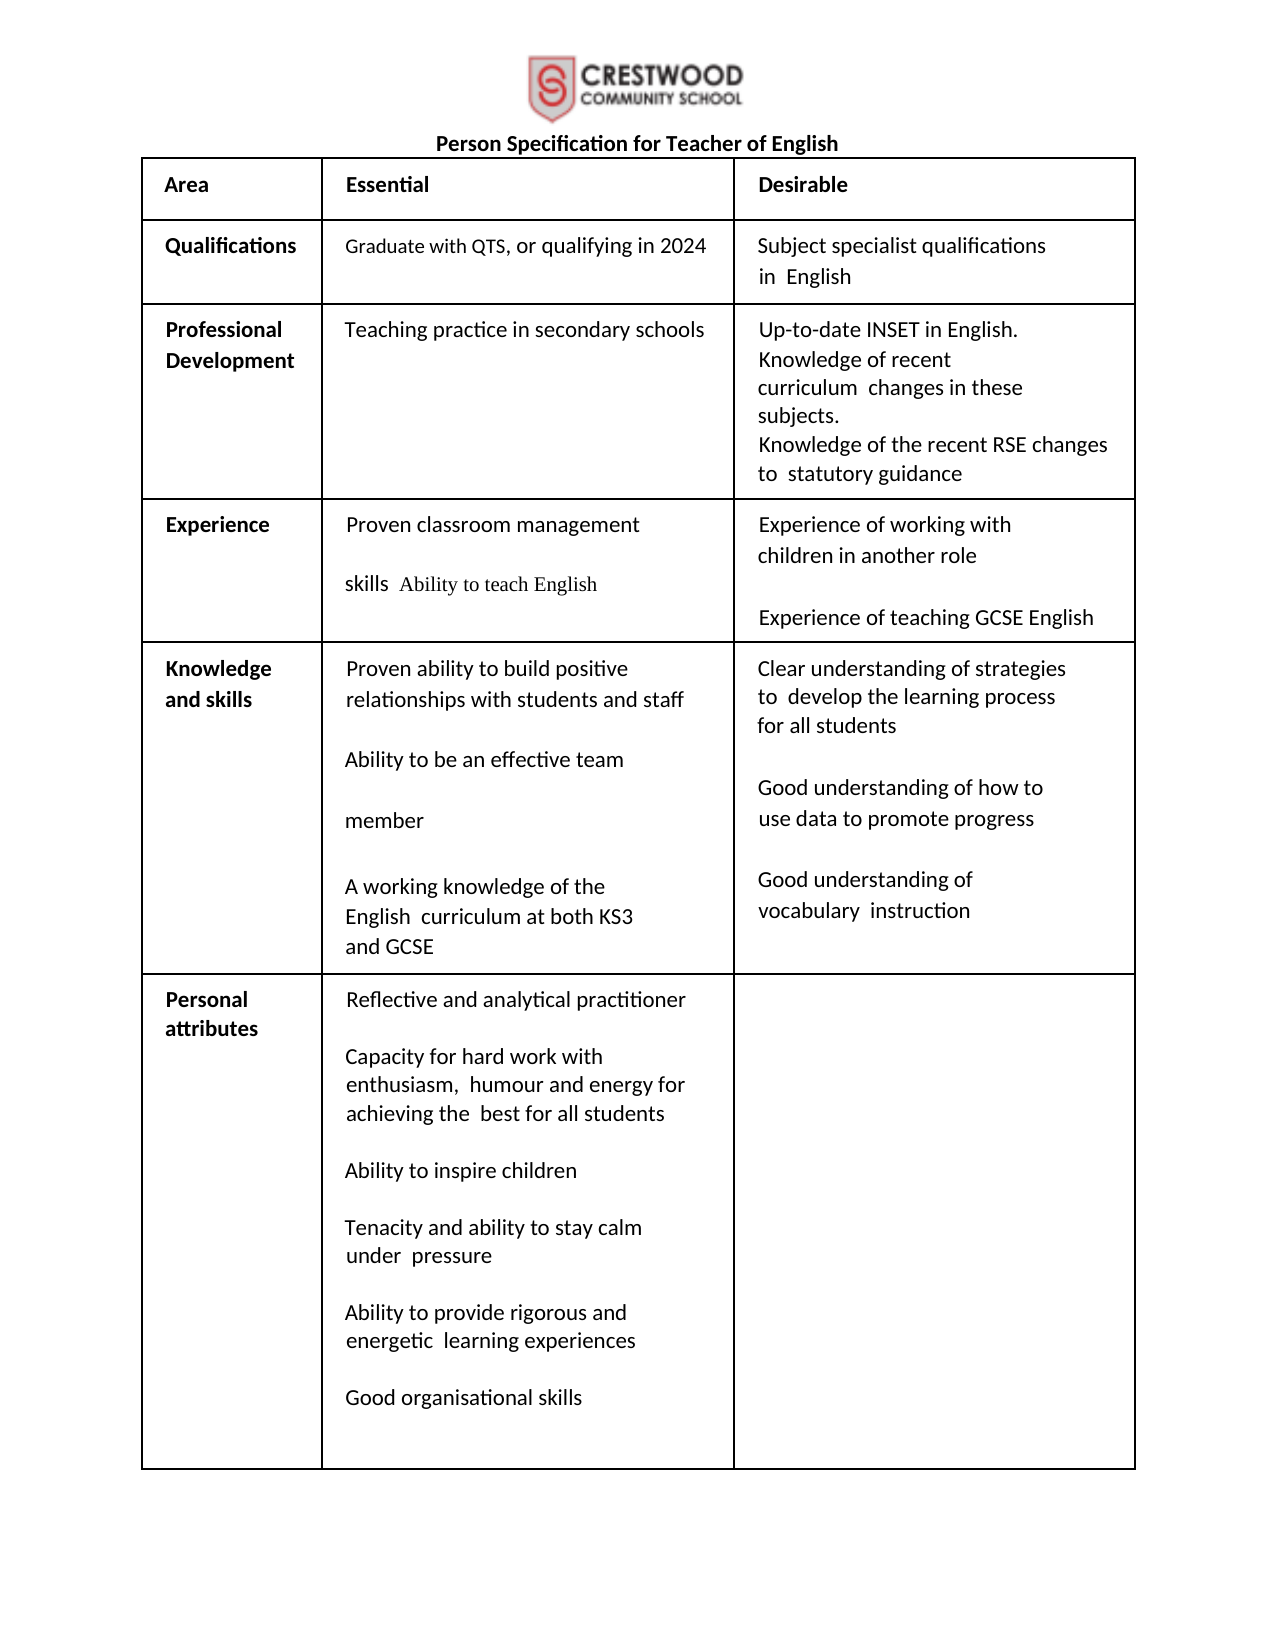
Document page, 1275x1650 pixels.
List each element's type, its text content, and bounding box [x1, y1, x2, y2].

table_cell Experience [143, 500, 321, 641]
table_cell Experience of working with children in another role Experience of teaching GCSE English [735, 500, 1134, 641]
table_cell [323, 975, 733, 1468]
table_header Essential [323, 159, 733, 219]
table_cell [735, 975, 1134, 1468]
text Person Specification for Teacher of English [141, 129, 1133, 157]
table_cell Up-to-date INSET in English. Knowledge of recent curriculum changes in these subjects. Knowledge of the recent RSE changes to statutory guidance [735, 305, 1134, 497]
table_cell Graduate with QTS, or qualifying in 2024 [323, 221, 733, 303]
table_cell Subject specialist qualifications in English [735, 221, 1134, 303]
table_cell Personal attributes [143, 975, 321, 1468]
table_cell Clear understanding of strategies to develop the learning process for all students Good understanding of how to use data to promote progress Good understanding of vocabulary instruction [735, 643, 1134, 973]
table_cell Professional Development [143, 305, 321, 497]
table_cell Teaching practice in secondary schools [323, 305, 733, 497]
table_header Area [143, 159, 321, 219]
table_header Desirable [735, 159, 1134, 219]
table_cell Proven ability to build positive relationships with students and staff Ability to be an effective team member A working knowledge of the English curriculum at both KS3 and GCSE [323, 643, 733, 973]
table_cell Qualifications [143, 221, 321, 303]
picture [525, 54, 750, 128]
table_cell Knowledge and skills [143, 643, 321, 973]
table_cell Proven classroom management skills Ability to teach English [323, 500, 733, 641]
